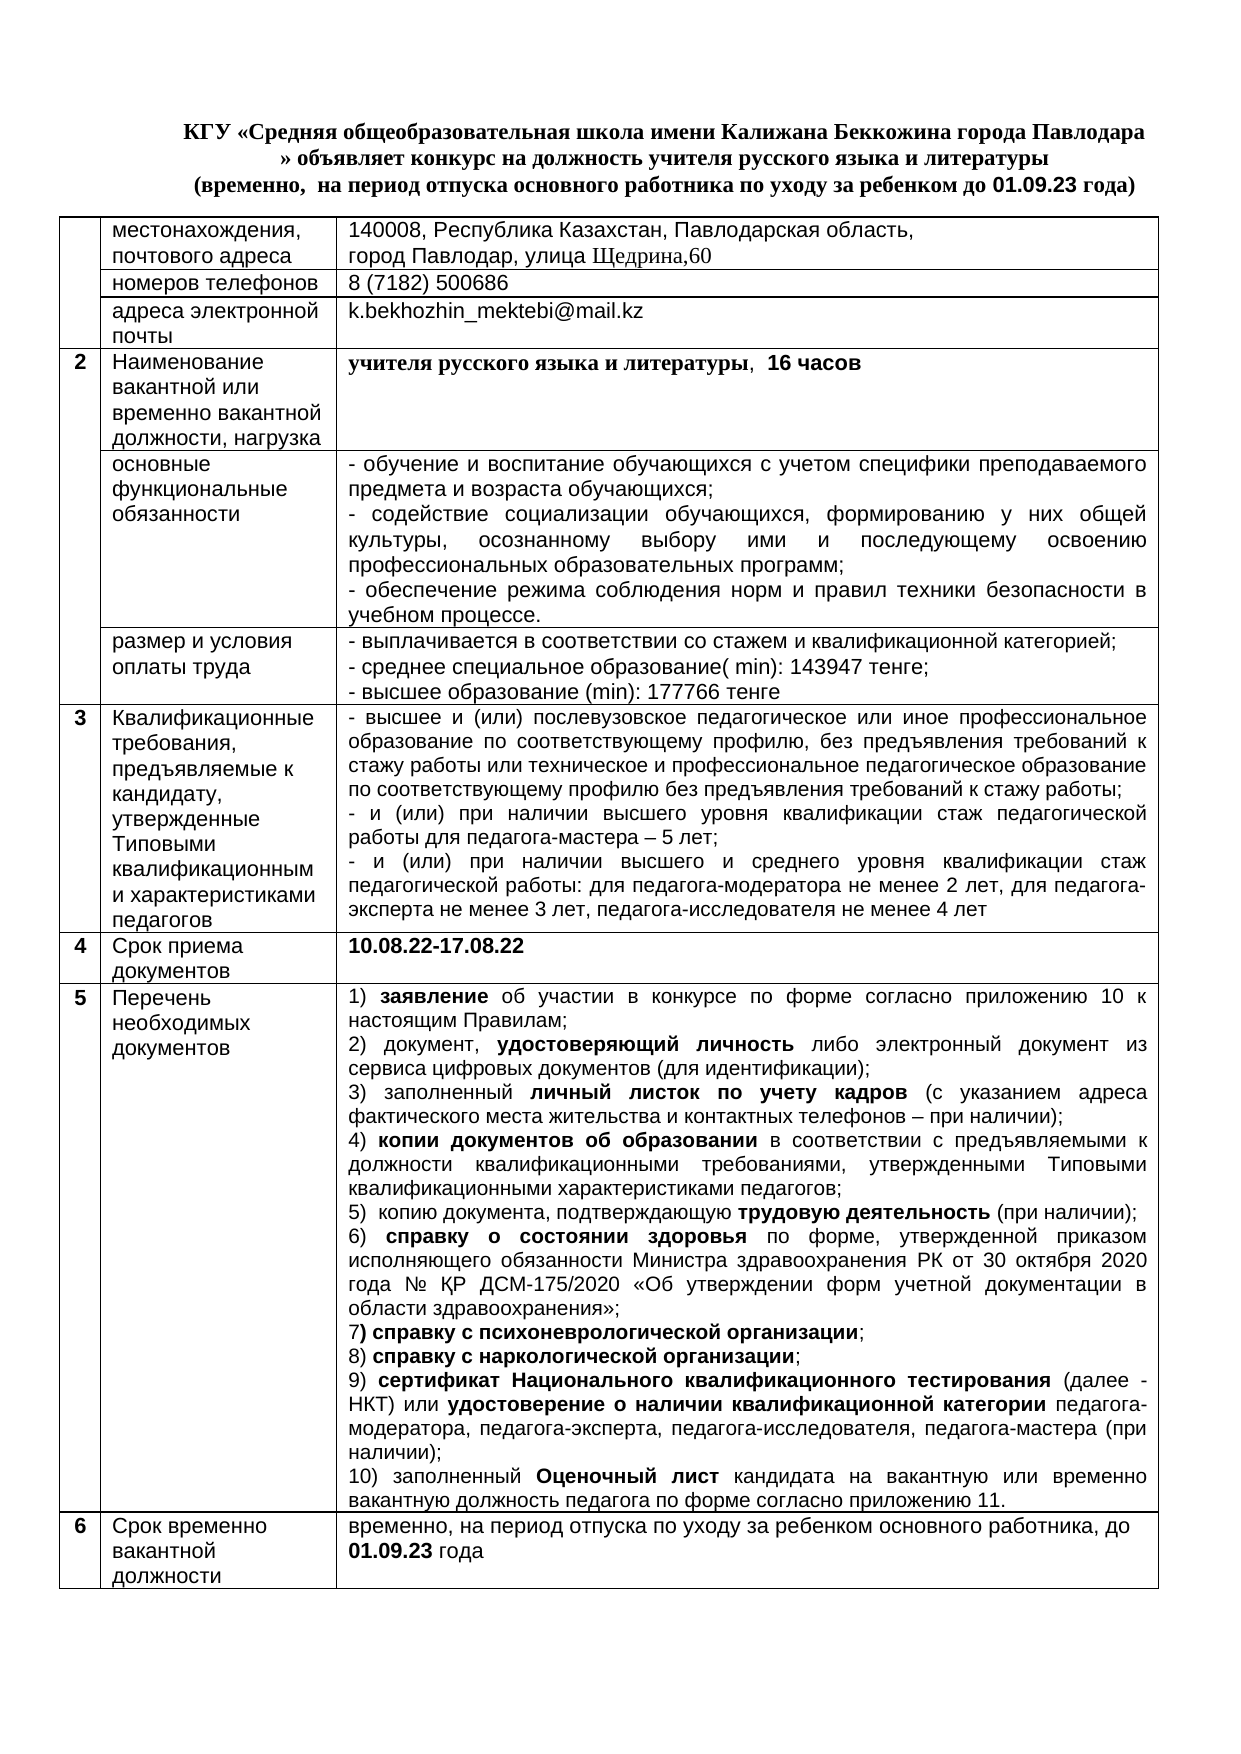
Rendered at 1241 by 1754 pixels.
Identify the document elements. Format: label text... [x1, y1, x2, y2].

table_cell номеров телефонов [101, 270, 336, 296]
table_cell 1) заявление об участии в конкурсе по форме согласно приложению 10 к настоящим Правилам; 2) документ, удостоверяющий личность либо электронный документ из сервиса цифровых документов (для идентификации); 3) заполненный личный листок по учету кадров (с указанием адреса фактического места жительства и контактных телефонов – при наличии); 4) копии документов об образовании в соответствии с предъявляемыми к должности квалификационными требованиями, утвержденными Типовыми квалификационными характеристиками педагогов; 5) копию документа, подтверждающую трудовую деятельность (при наличии); 6) справку о состоянии здоровья по форме, утвержденной приказом исполняющего обязанности Министра здравоохранения РК от 30 октября 2020 года № ҚР ДСМ-175/2020 «Об утверждении форм учетной документации в области здравоохранения»; 7) справку с психоневрологической организации; 8) справку с наркологической организации; 9) сертификат Национального квалификационного тестирования (далее - НКТ) или удостоверение о наличии квалификационной категории педагога-модератора, педагога-эксперта, педагога-исследователя, педагога-мастера (при наличии); 10) заполненный Оценочный лист кандидата на вакантную или временно вакантную должность педагога по форме согласно приложению 11. [337, 984, 1158, 1511]
text (временно, на период отпуска основного работника по уходу за ребенком до 01.09.23 года) [177, 171, 1152, 197]
table_cell размер и условия оплаты труда [101, 628, 336, 704]
table_cell - высшее и (или) послевузовское педагогическое или иное профессиональное образование по соответствующему профилю, без предъявления требований к стажу работы или техническое и профессиональное педагогическое образование по соответствующему профилю без предъявления требований к стажу работы; - и (или) при наличии высшего уровня квалификации стаж педагогической работы для педагога-мастера – 5 лет; - и (или) при наличии высшего и среднего уровня квалификации стаж педагогической работы: для педагога-модератора не менее 2 лет, для педагога-эксперта не менее 3 лет, педагога-исследователя не менее 4 лет [337, 705, 1158, 932]
table_cell 5 [60, 984, 100, 1511]
table_header местонахождения, почтового адреса [101, 218, 336, 269]
table_cell Перечень необходимых документов [101, 984, 336, 1511]
table_header [60, 218, 100, 348]
table_cell временно, на период отпуска по уходу за ребенком основного работника, до 01.09.23 года [337, 1513, 1158, 1588]
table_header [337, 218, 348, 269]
table_cell 10.08.22-17.08.22 [337, 933, 1158, 983]
table_cell 4 [60, 933, 100, 983]
table_cell основные функциональные обязанности [101, 451, 336, 627]
table_cell 2 [60, 349, 100, 704]
table_cell адреса электронной почты [101, 298, 336, 348]
table_cell Квалификационные требования, предъявляемые к кандидату, утвержденные Типовыми квалификационными характеристиками педагогов [101, 705, 336, 932]
table_cell 6 [60, 1513, 100, 1588]
table_cell Наименование вакантной или временно вакантной должности, нагрузка [101, 349, 336, 450]
table_cell Срок временно вакантной должности [101, 1513, 336, 1588]
table_cell - выплачивается в соответствии со стажем и квалификационной категорией; - среднее специальное образование( min): 143947 тенге; - высшее образование (min): 177766 тенге [337, 628, 1158, 704]
table_cell - обучение и воспитание обучающихся с учетом специфики преподаваемого предмета и возраста обучающихся; - содействие социализации обучающихся, формированию у них общей культуры, осознанному выбору ими и последующему освоению профессиональных образовательных программ; - обеспечение режима соблюдения норм и правил техники безопасности в учебном процессе. [337, 451, 1158, 627]
text КГУ «Средняя общеобразовательная школа имени Калижана Беккожина города Павлодара » объявляет конкурс на должность учителя русского языка и литературы [177, 118, 1152, 171]
table_cell 8 (7182) 500686 [337, 270, 1158, 296]
table_cell учителя русского языка и литературы, 16 часов [337, 349, 1158, 450]
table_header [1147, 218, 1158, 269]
table_cell Срок приема документов [101, 933, 336, 983]
table_cell 3 [60, 705, 100, 932]
table_cell k.bekhozhin_mektebi@mail.kz [337, 298, 1158, 348]
